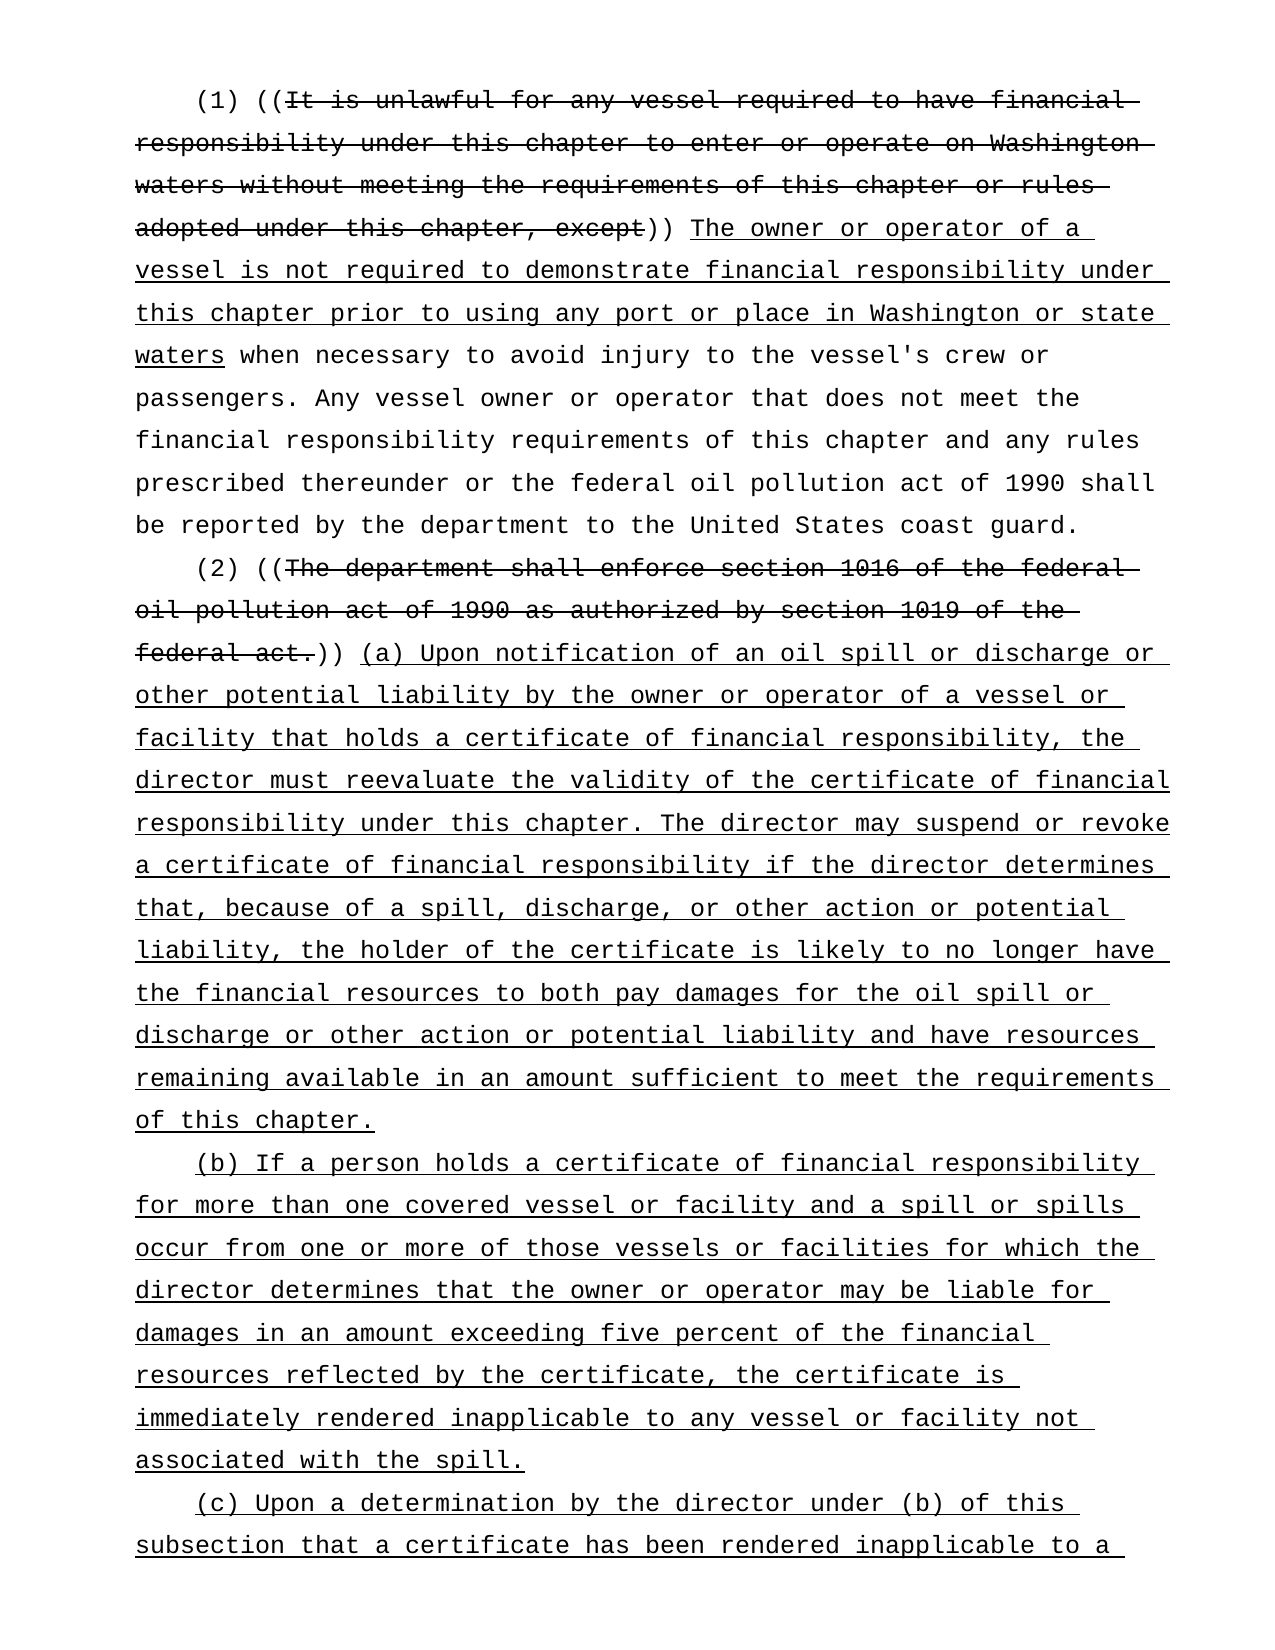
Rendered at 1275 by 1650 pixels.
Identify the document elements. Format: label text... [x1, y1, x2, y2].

text (2) ((The department shall enforce section 1016 of the federal oil pollution act of 1990 as authorized by section 1019 of the federal act.)) (a) Upon notification of an oil spill or discharge or other potential liability by the owner or operator of a vessel or facility that holds a certificate of financial responsibility, the director must reevaluate the validity of the certificate of financial responsibility under this chapter. The director may suspend or revoke a certificate of financial responsibility if the director determines that, because of a spill, discharge, or other action or potential liability, the holder of the certificate is likely to no longer have the financial resources to both pay damages for the oil spill or discharge or other action or potential liability and have resources remaining available in an amount sufficient to meet the requirements of this chapter. [135, 963, 1170, 1089]
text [135, 1477, 1170, 1562]
text (1) ((It is unlawful for any vessel required to have financial responsibility under this chapter to enter or operate on Washington waters without meeting the requirements of this chapter or rules adopted under this chapter, except)) The owner or operator of a vessel is not required to demonstrate financial responsibility under this chapter prior to using any port or place in Washington or state waters when necessary to avoid injury to the vessel's crew or passengers. Any vessel owner or operator that does not meet the financial responsibility requirements of this chapter and any rules prescribed thereunder or the federal oil pollution act of 1990 shall be reported by the department to the United States coast guard. [135, 75, 1170, 281]
text (b) If a person holds a certificate of financial responsibility for more than one covered vessel or facility and a spill or spills occur from one or more of those vessels or facilities for which the director determines that the owner or operator may be liable for damages in an amount exceeding five percent of the financial resources reflected by the certificate, the certificate is immediately rendered inapplicable to any vessel or facility not associated with the spill. [135, 1137, 1170, 1477]
text (2) ((The department shall enforce section 1016 of the federal oil pollution act of 1990 as authorized by section 1019 of the federal act.)) (a) Upon notification of an oil spill or discharge or other potential liability by the owner or operator of a vessel or facility that holds a certificate of financial responsibility, the director must reevaluate the validity of the certificate of financial responsibility under this chapter. The director may suspend or revoke a certificate of financial responsibility if the director determines that, because of a spill, discharge, or other action or potential liability, the holder of the certificate is likely to no longer have the financial resources to both pay damages for the oil spill or discharge or other action or potential liability and have resources remaining available in an amount sufficient to meet the requirements of this chapter. [135, 878, 1170, 961]
text (2) ((The department shall enforce section 1016 of the federal oil pollution act of 1990 as authorized by section 1019 of the federal act.)) (a) Upon notification of an oil spill or discharge or other potential liability by the owner or operator of a vessel or facility that holds a certificate of financial responsibility, the director must reevaluate the validity of the certificate of financial responsibility under this chapter. The director may suspend or revoke a certificate of financial responsibility if the director determines that, because of a spill, discharge, or other action or potential liability, the holder of the certificate is likely to no longer have the financial resources to both pay damages for the oil spill or discharge or other action or potential liability and have resources remaining available in an amount sufficient to meet the requirements of this chapter. [135, 542, 1170, 791]
text (1) ((It is unlawful for any vessel required to have financial responsibility under this chapter to enter or operate on Washington waters without meeting the requirements of this chapter or rules adopted under this chapter, except)) The owner or operator of a vessel is not required to demonstrate financial responsibility under this chapter prior to using any port or place in Washington or state waters when necessary to avoid injury to the vessel's crew or passengers. Any vessel owner or operator that does not meet the financial responsibility requirements of this chapter and any rules prescribed thereunder or the federal oil pollution act of 1990 shall be reported by the department to the United States coast guard. [135, 325, 1170, 542]
